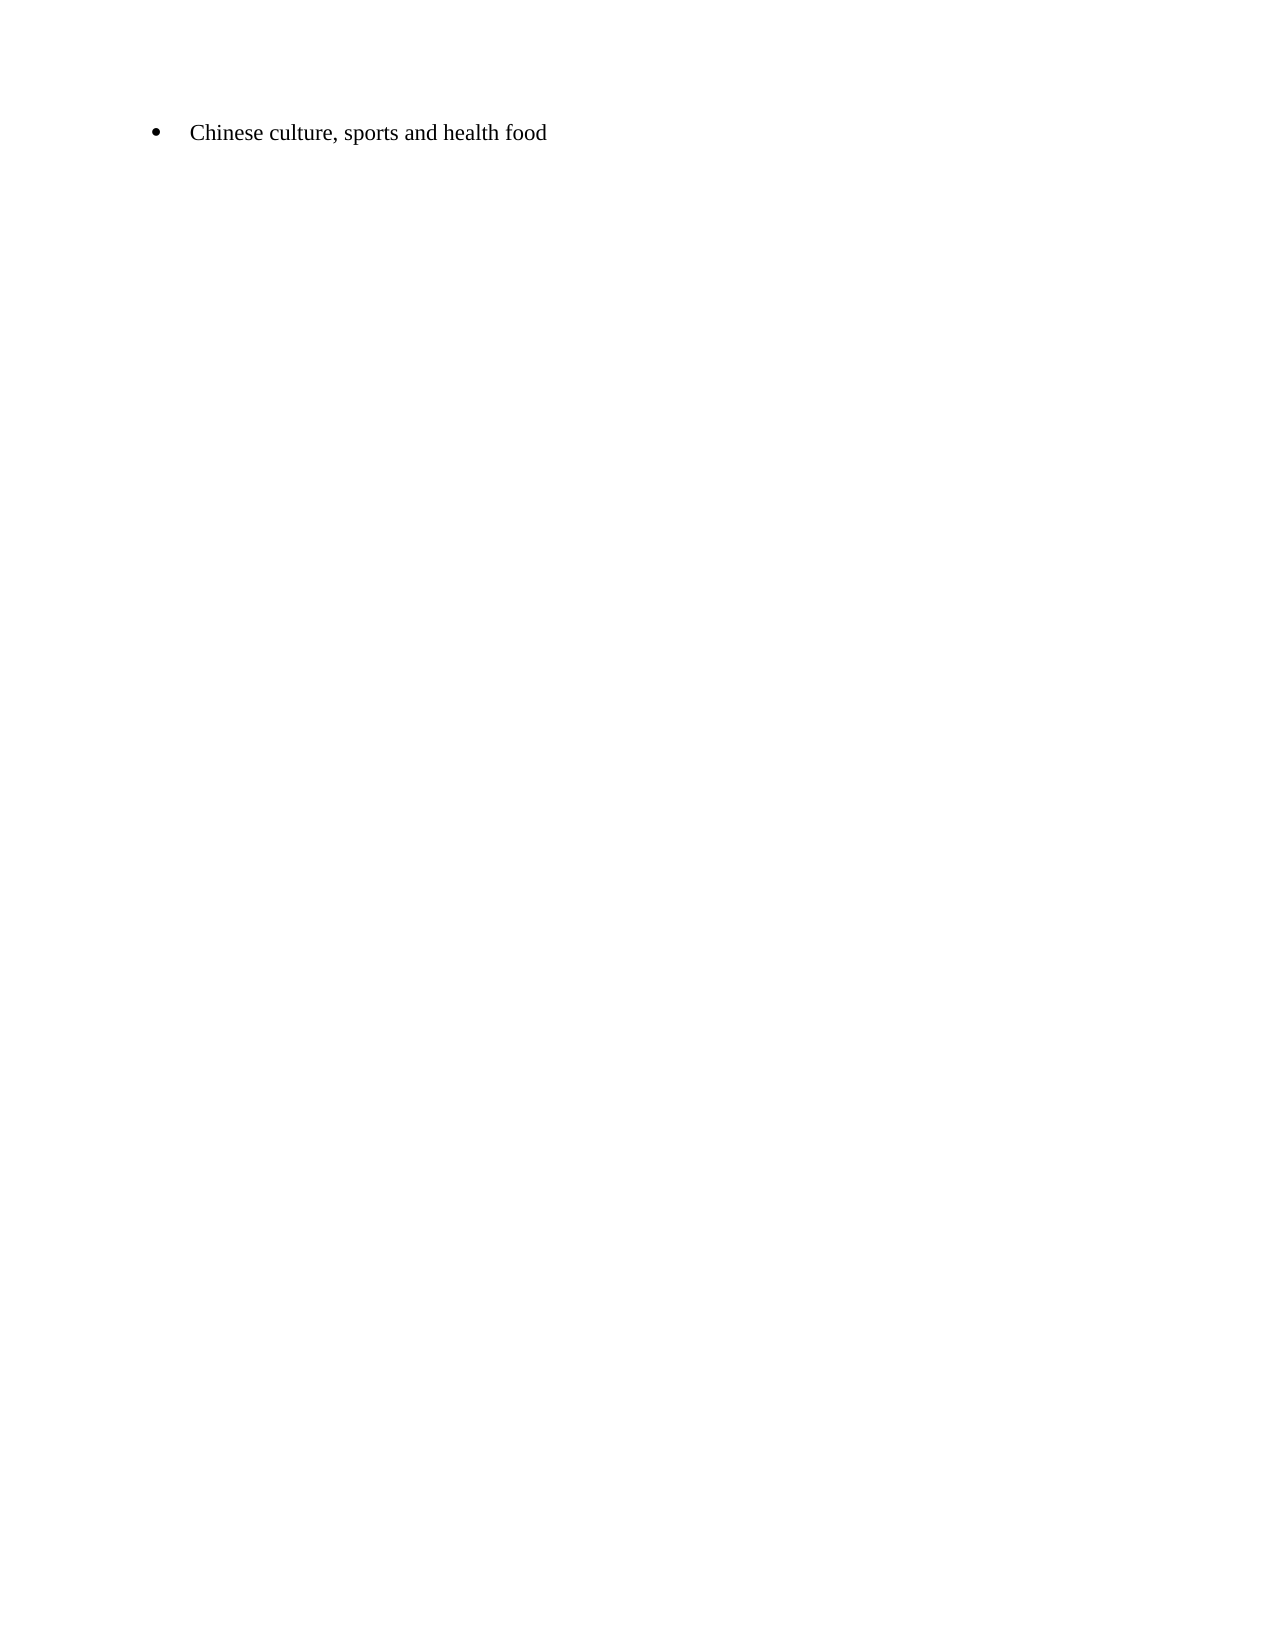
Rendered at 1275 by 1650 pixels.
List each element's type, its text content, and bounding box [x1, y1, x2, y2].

list Chinese culture, sports and health food [152, 104, 1198, 145]
